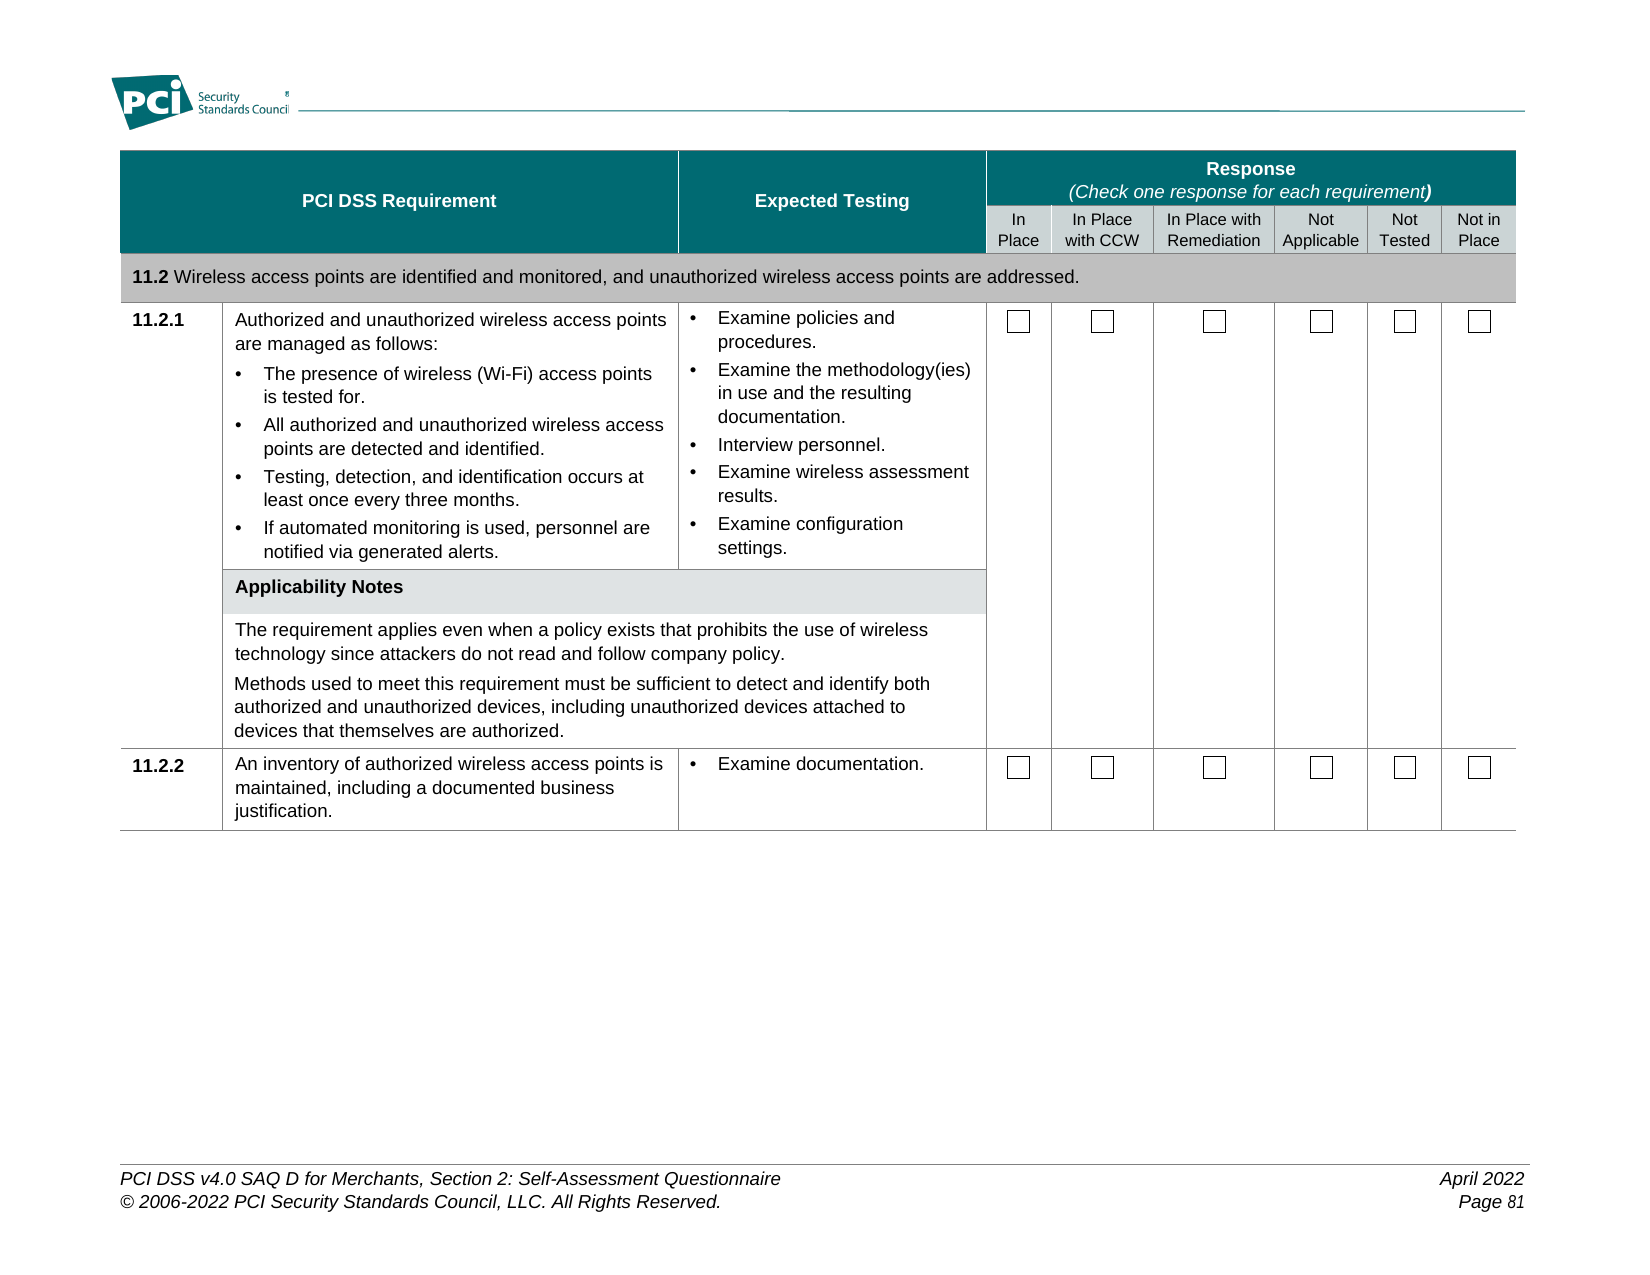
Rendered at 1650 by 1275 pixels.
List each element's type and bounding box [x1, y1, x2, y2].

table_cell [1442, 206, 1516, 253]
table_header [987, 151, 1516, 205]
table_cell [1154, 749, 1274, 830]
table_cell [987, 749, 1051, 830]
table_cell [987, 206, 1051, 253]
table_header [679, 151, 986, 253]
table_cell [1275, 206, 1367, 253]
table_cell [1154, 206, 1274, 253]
picture [111, 75, 289, 130]
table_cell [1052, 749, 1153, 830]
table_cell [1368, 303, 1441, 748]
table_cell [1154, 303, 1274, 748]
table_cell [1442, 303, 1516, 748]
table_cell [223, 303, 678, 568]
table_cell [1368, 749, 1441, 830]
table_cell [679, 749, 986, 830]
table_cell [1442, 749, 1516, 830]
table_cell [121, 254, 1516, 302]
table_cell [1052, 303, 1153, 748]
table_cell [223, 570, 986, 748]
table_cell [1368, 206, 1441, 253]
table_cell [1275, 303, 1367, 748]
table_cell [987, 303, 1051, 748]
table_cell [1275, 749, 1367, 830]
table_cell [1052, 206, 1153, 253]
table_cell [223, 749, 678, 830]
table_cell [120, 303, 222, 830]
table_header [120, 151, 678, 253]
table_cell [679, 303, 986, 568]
